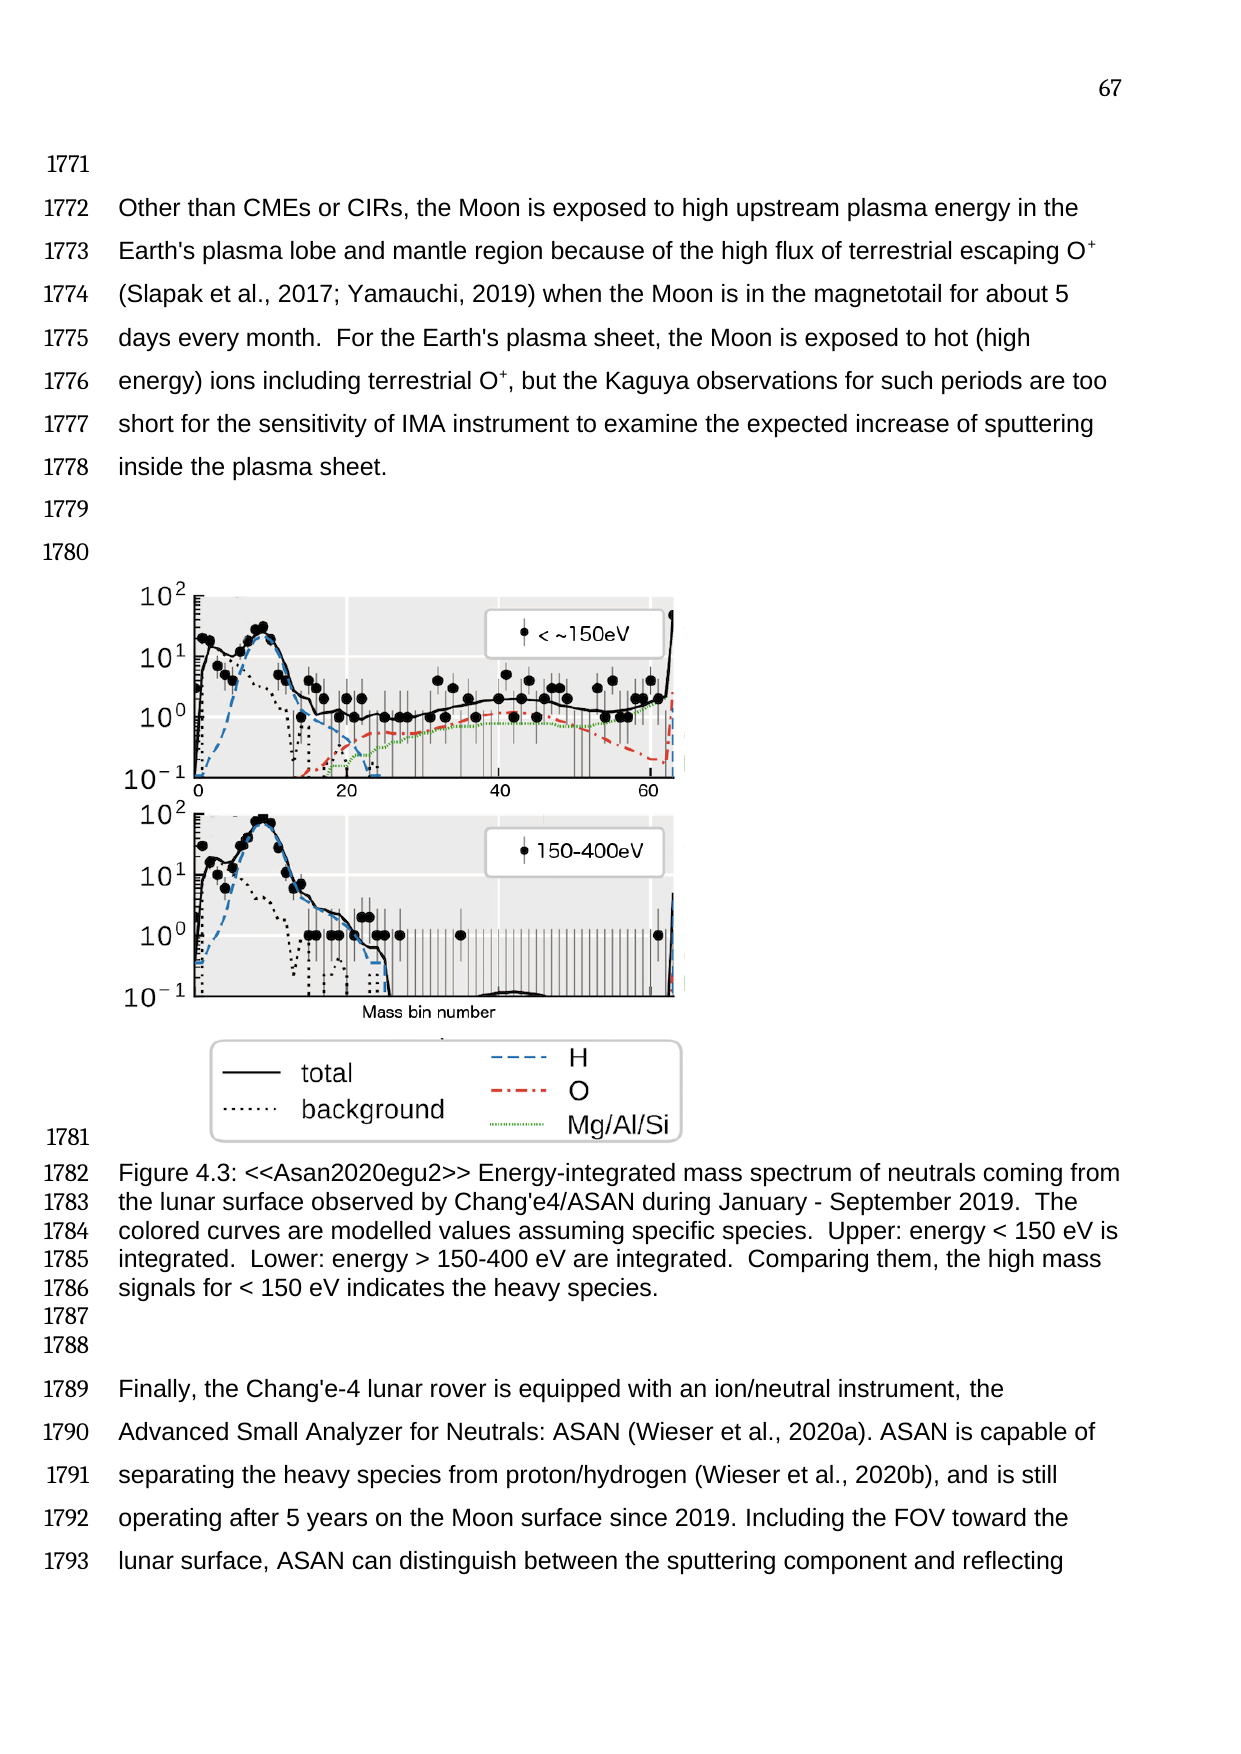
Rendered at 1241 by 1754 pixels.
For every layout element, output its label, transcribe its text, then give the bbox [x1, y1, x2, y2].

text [118, 1374, 1122, 1575]
picture [118, 581, 685, 1146]
text Figure 4.3: <<Asan2020egu2>> Energy-integrated mass spectrum of neutrals coming from the lunar surface observed by Chang'e4/ASAN during January - September 2019. The colored curves are modelled values assuming specific species. Upper: energy < 150 eV is integrated. Lower: energy > 150-400 eV are integrated. Comparing them, the high mass signals for < 150 eV indicates the heavy species. [118, 1158, 1122, 1302]
text Other than CMEs or CIRs, the Moon is exposed to high upstream plasma energy in the Earth's plasma lobe and mantle region because of the high flux of terrestrial escaping O+ (Slapak et al., 2017; Yamauchi, 2019) when the Moon is in the magnetotail for about 5 days every month. For the Earth's plasma sheet, the Moon is exposed to hot (high energy) ions including terrestrial O+, but the Kaguya observations for such periods are too short for the sensitivity of IMA instrument to examine the expected increase of sputtering inside the plasma sheet. [118, 193, 1122, 481]
